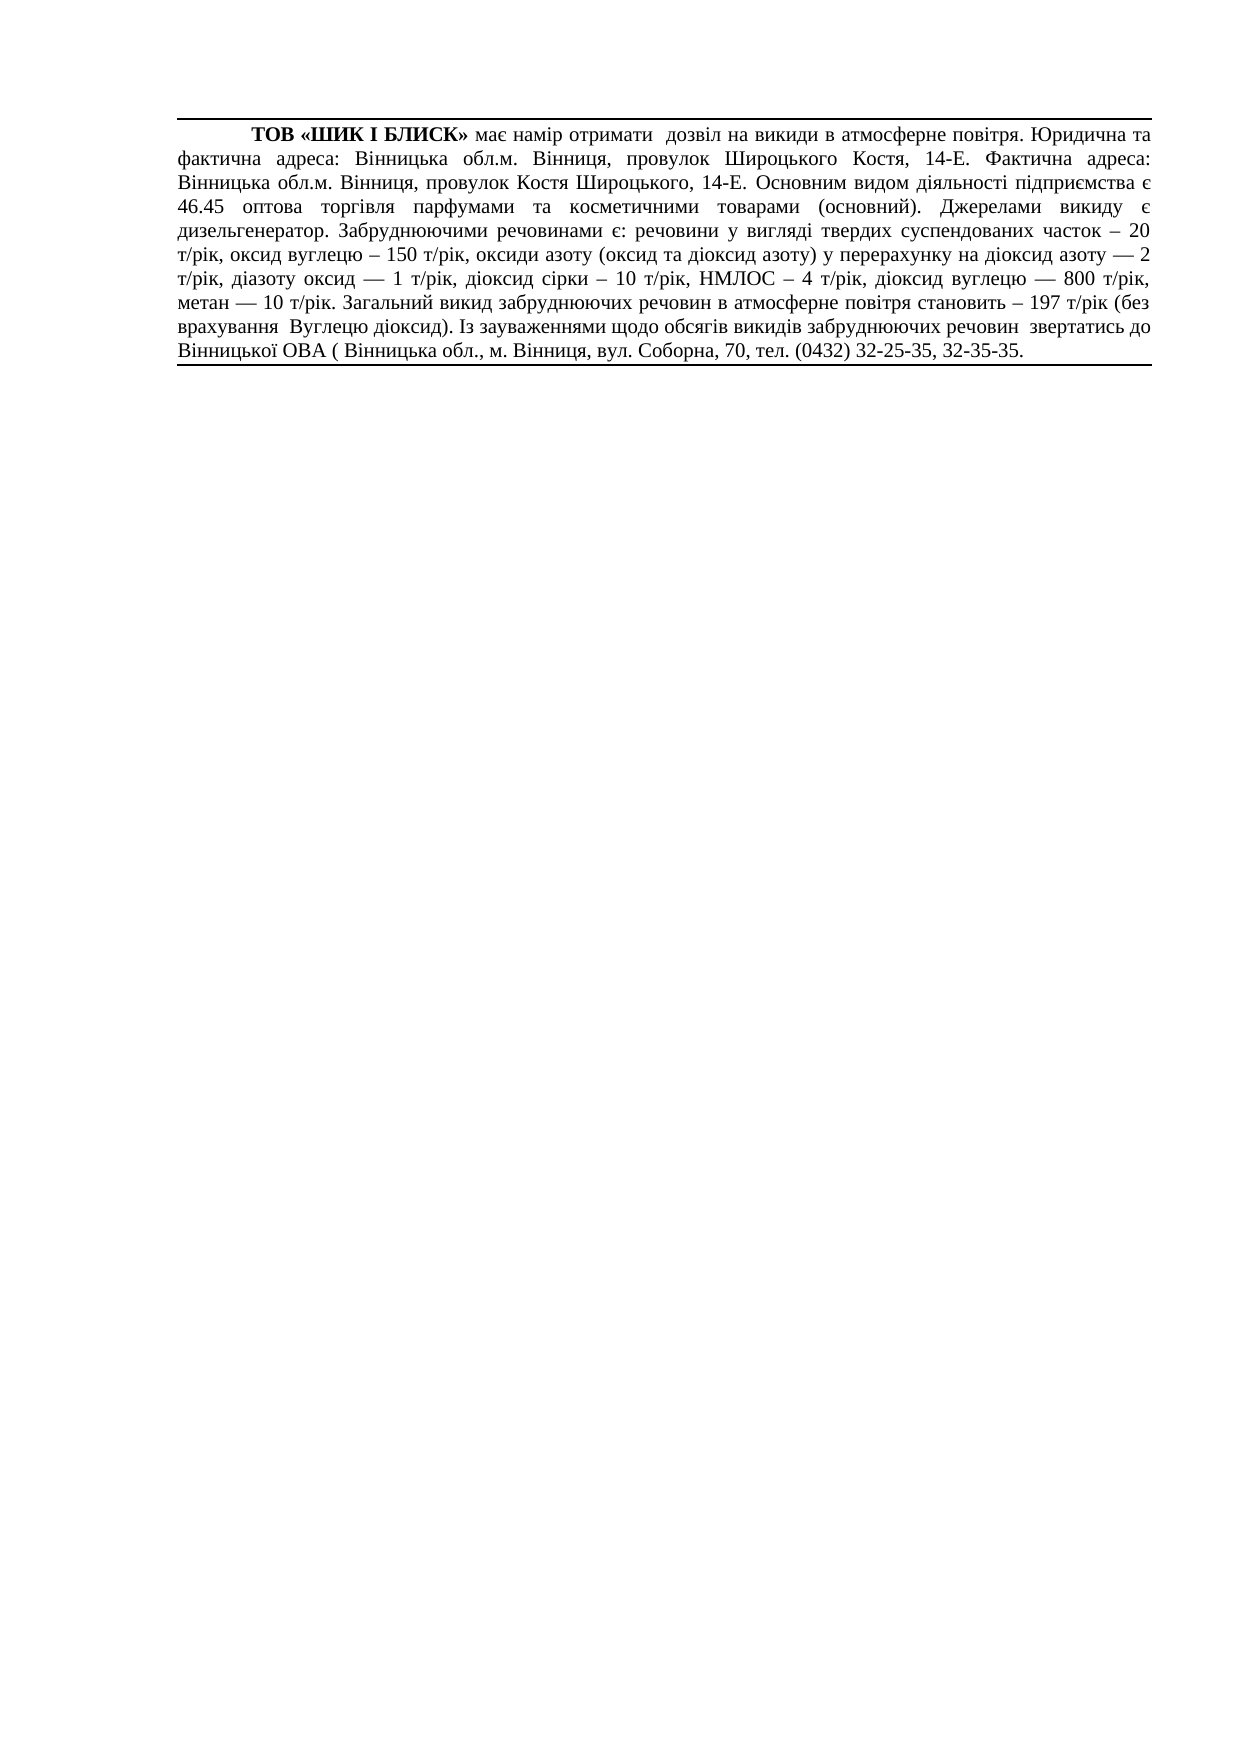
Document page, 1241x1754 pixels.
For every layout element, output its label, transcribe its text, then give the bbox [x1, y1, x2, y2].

text ТОВ «ШИК І БЛИСК» має намір отримати дозвіл на викиди в атмосферне повітря. Юридична та фактична адреса: Вінницька обл.м. Вінниця, провулок Широцького Костя, 14-Е. Фактична адреса: Вінницька обл.м. Вінниця, провулок Костя Широцького, 14-Е. Основним видом діяльності підприємства є 46.45 оптова торгівля парфумами та косметичними товарами (основний). Джерелами викиду є дизельгенератор. Забруднюючими речовинами є: речовини у вигляді твердих суспендованих часток – 20 т/рік, оксид вуглецю – 150 т/рік, оксиди азоту (оксид та діоксид азоту) у перерахунку на діоксид азоту — 2 т/рік, діазоту оксид — 1 т/рік, діоксид сірки – 10 т/рік, НМЛОС – 4 т/рік, діоксид вуглецю — 800 т/рік, метан — 10 т/рік. Загальний викид забруднюючих речовин в атмосферне повітря становить – 197 т/рік (без врахування Вуглецю діоксид). Із зауваженнями щодо обсягів викидів забруднюючих речовин звертатись до Вінницької ОВА ( Вінницька обл., м. Вінниця, вул. Соборна, 70, тел. (0432) 32-25-35, 32-35-35. [177, 120, 1152, 194]
text ТОВ «ШИК І БЛИСК» має намір отримати дозвіл на викиди в атмосферне повітря. Юридична та фактична адреса: Вінницька обл.м. Вінниця, провулок Широцького Костя, 14-Е. Фактична адреса: Вінницька обл.м. Вінниця, провулок Костя Широцького, 14-Е. Основним видом діяльності підприємства є 46.45 оптова торгівля парфумами та косметичними товарами (основний). Джерелами викиду є дизельгенератор. Забруднюючими речовинами є: речовини у вигляді твердих суспендованих часток – 20 т/рік, оксид вуглецю – 150 т/рік, оксиди азоту (оксид та діоксид азоту) у перерахунку на діоксид азоту — 2 т/рік, діазоту оксид — 1 т/рік, діоксид сірки – 10 т/рік, НМЛОС – 4 т/рік, діоксид вуглецю — 800 т/рік, метан — 10 т/рік. Загальний викид забруднюючих речовин в атмосферне повітря становить – 197 т/рік (без врахування Вуглецю діоксид). Із зауваженнями щодо обсягів викидів забруднюючих речовин звертатись до Вінницької ОВА ( Вінницька обл., м. Вінниця, вул. Соборна, 70, тел. (0432) 32-25-35, 32-35-35. [177, 218, 1152, 364]
